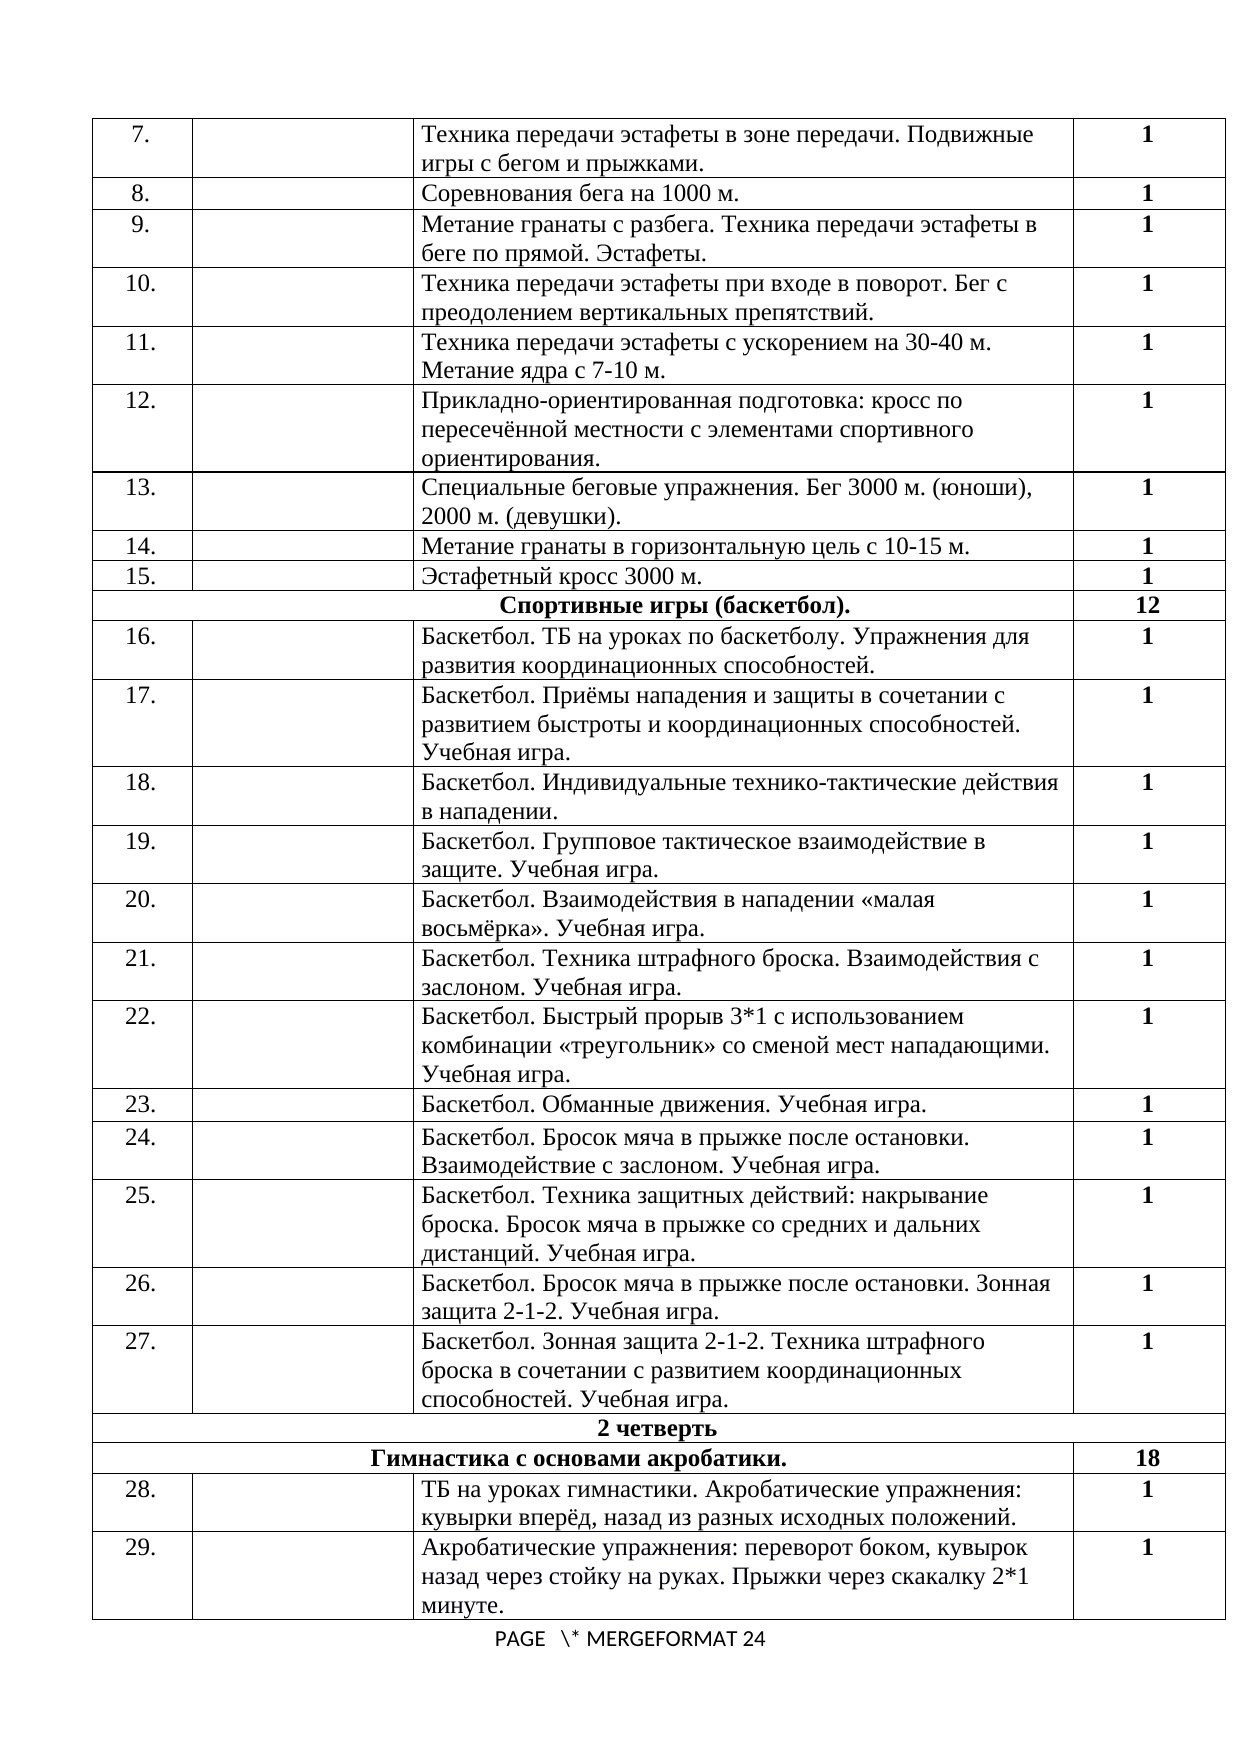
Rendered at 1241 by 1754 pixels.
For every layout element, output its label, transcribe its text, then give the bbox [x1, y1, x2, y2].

table_cell Баскетбол. Индивидуальные технико-тактические действия в нападении. [414, 767, 1073, 825]
table_cell 11. [93, 327, 192, 384]
table_cell 12. [93, 385, 192, 471]
table_cell [193, 1122, 413, 1179]
table_cell [193, 1532, 413, 1618]
table_cell Прикладно-ориентированная подготовка: кросс по пересечённой местности с элементами спортивного ориентирования. [414, 385, 1073, 471]
table_cell 14. [93, 531, 192, 560]
table_cell 17. [93, 680, 192, 766]
table_cell Баскетбол. Групповое тактическое взаимодействие в защите. Учебная игра. [414, 826, 1073, 883]
table_cell 12 [1074, 591, 1225, 620]
table_cell [193, 473, 413, 530]
table_cell 29. [93, 1532, 192, 1618]
table_cell 1 [1074, 680, 1225, 766]
table_cell 1 [1074, 385, 1225, 471]
table_cell 1 [1074, 1326, 1225, 1412]
table_cell 7. [93, 119, 192, 177]
table_cell Баскетбол. Быстрый прорыв 3*1 с использованием комбинации «треугольник» со сменой мест нападающими. Учебная игра. [414, 1001, 1073, 1088]
table_cell 1 [1074, 1474, 1225, 1531]
table_cell Баскетбол. Взаимодействия в нападении «малая восьмёрка». Учебная игра. [414, 884, 1073, 942]
table_cell [193, 385, 413, 471]
table_cell 1 [1074, 1001, 1225, 1088]
table_cell 19. [93, 826, 192, 883]
table_cell 21. [93, 943, 192, 1000]
table_cell 25. [93, 1180, 192, 1267]
table_cell 1 [1074, 1122, 1225, 1179]
table_cell 1 [1074, 119, 1225, 177]
table_cell [193, 1326, 413, 1412]
table_cell 10. [93, 268, 192, 326]
table_cell 9. [93, 210, 192, 267]
table_cell 1 [1074, 943, 1225, 1000]
table_cell Баскетбол. Бросок мяча в прыжке после остановки. Зонная защита 2-1-2. Учебная игра. [414, 1268, 1073, 1325]
table_cell [193, 680, 413, 766]
table_cell Баскетбол. Бросок мяча в прыжке после остановки. Взаимодействие с заслоном. Учебная игра. [414, 1122, 1073, 1179]
table_cell 1 [1074, 473, 1225, 530]
table_cell 1 [1074, 621, 1225, 679]
table_cell Техника передачи эстафеты при входе в поворот. Бег с преодолением вертикальных препятствий. [414, 268, 1073, 326]
table_cell [193, 1268, 413, 1325]
table_cell Специальные беговые упражнения. Бег 3000 м. (юноши), 2000 м. (девушки). [414, 473, 1073, 530]
table_cell Эстафетный кросс 3000 м. [414, 561, 1073, 589]
table_cell Метание гранаты в горизонтальную цель с 10-15 м. [414, 531, 1073, 560]
table_cell [193, 1180, 413, 1267]
table_cell [193, 531, 413, 560]
table_cell [193, 327, 413, 384]
table_cell [193, 1001, 413, 1088]
table_cell 1 [1074, 884, 1225, 942]
table_cell 13. [93, 473, 192, 530]
table_cell 23. [93, 1089, 192, 1121]
table_cell Техника передачи эстафеты с ускорением на 30-40 м. Метание ядра с 7-10 м. [414, 327, 1073, 384]
table_cell [193, 561, 413, 589]
table_cell Спортивные игры (баскетбол). [93, 591, 1073, 620]
table_cell 22. [93, 1001, 192, 1088]
table_cell 1 [1074, 178, 1225, 208]
table_cell 1 [1074, 531, 1225, 560]
table_cell [193, 943, 413, 1000]
table_cell Баскетбол. Техника защитных действий: накрывание броска. Бросок мяча в прыжке со средних и дальних дистанций. Учебная игра. [414, 1180, 1073, 1267]
table_cell Баскетбол. Техника штрафного броска. Взаимодействия с заслоном. Учебная игра. [414, 943, 1073, 1000]
table_cell 1 [1074, 1180, 1225, 1267]
table_cell 26. [93, 1268, 192, 1325]
table_cell 1 [1074, 561, 1225, 589]
table_cell 1 [1074, 1268, 1225, 1325]
table_cell [193, 210, 413, 267]
table_cell Баскетбол. Обманные движения. Учебная игра. [414, 1089, 1073, 1121]
table_cell [193, 767, 413, 825]
table_cell Гимнастика с основами акробатики. [93, 1443, 1073, 1473]
table_cell Баскетбол. ТБ на уроках по баскетболу. Упражнения для развития координационных способностей. [414, 621, 1073, 679]
table_cell 20. [93, 884, 192, 942]
table_cell 8. [93, 178, 192, 208]
table_cell 1 [1074, 826, 1225, 883]
table_cell [193, 178, 413, 208]
table_cell 28. [93, 1474, 192, 1531]
table_cell 24. [93, 1122, 192, 1179]
table_cell [193, 1089, 413, 1121]
table_cell Метание гранаты с разбега. Техника передачи эстафеты в беге по прямой. Эстафеты. [414, 210, 1073, 267]
table_cell [193, 826, 413, 883]
table_cell 27. [93, 1326, 192, 1412]
table_cell [193, 268, 413, 326]
table_cell [193, 1474, 413, 1531]
table_cell Баскетбол. Зонная защита 2-1-2. Техника штрафного броска в сочетании с развитием координационных способностей. Учебная игра. [414, 1326, 1073, 1412]
table_cell Техника передачи эстафеты в зоне передачи. Подвижные игры с бегом и прыжками. [414, 119, 1073, 177]
table_cell Баскетбол. Приёмы нападения и защиты в сочетании с развитием быстроты и координационных способностей. Учебная игра. [414, 680, 1073, 766]
table_cell [193, 884, 413, 942]
table_cell Соревнования бега на 1000 м. [414, 178, 1073, 208]
table_cell 16. [93, 621, 192, 679]
table_cell 1 [1074, 1089, 1225, 1121]
table_cell 1 [1074, 1532, 1225, 1618]
table_cell 1 [1074, 767, 1225, 825]
table_cell Акробатические упражнения: переворот боком, кувырок назад через стойку на руках. Прыжки через скакалку 2*1 минуте. [414, 1532, 1073, 1618]
table_cell 1 [1074, 210, 1225, 267]
table_cell ТБ на уроках гимнастики. Акробатические упражнения: кувырки вперёд, назад из разных исходных положений. [414, 1474, 1073, 1531]
table_cell 18. [93, 767, 192, 825]
table_cell 18 [1074, 1443, 1225, 1473]
table_cell [193, 119, 413, 177]
table_cell 2 четверть [93, 1414, 1225, 1442]
table_cell 1 [1074, 268, 1225, 326]
table_cell [193, 621, 413, 679]
table_cell 15. [93, 561, 192, 589]
table_cell 1 [1074, 327, 1225, 384]
